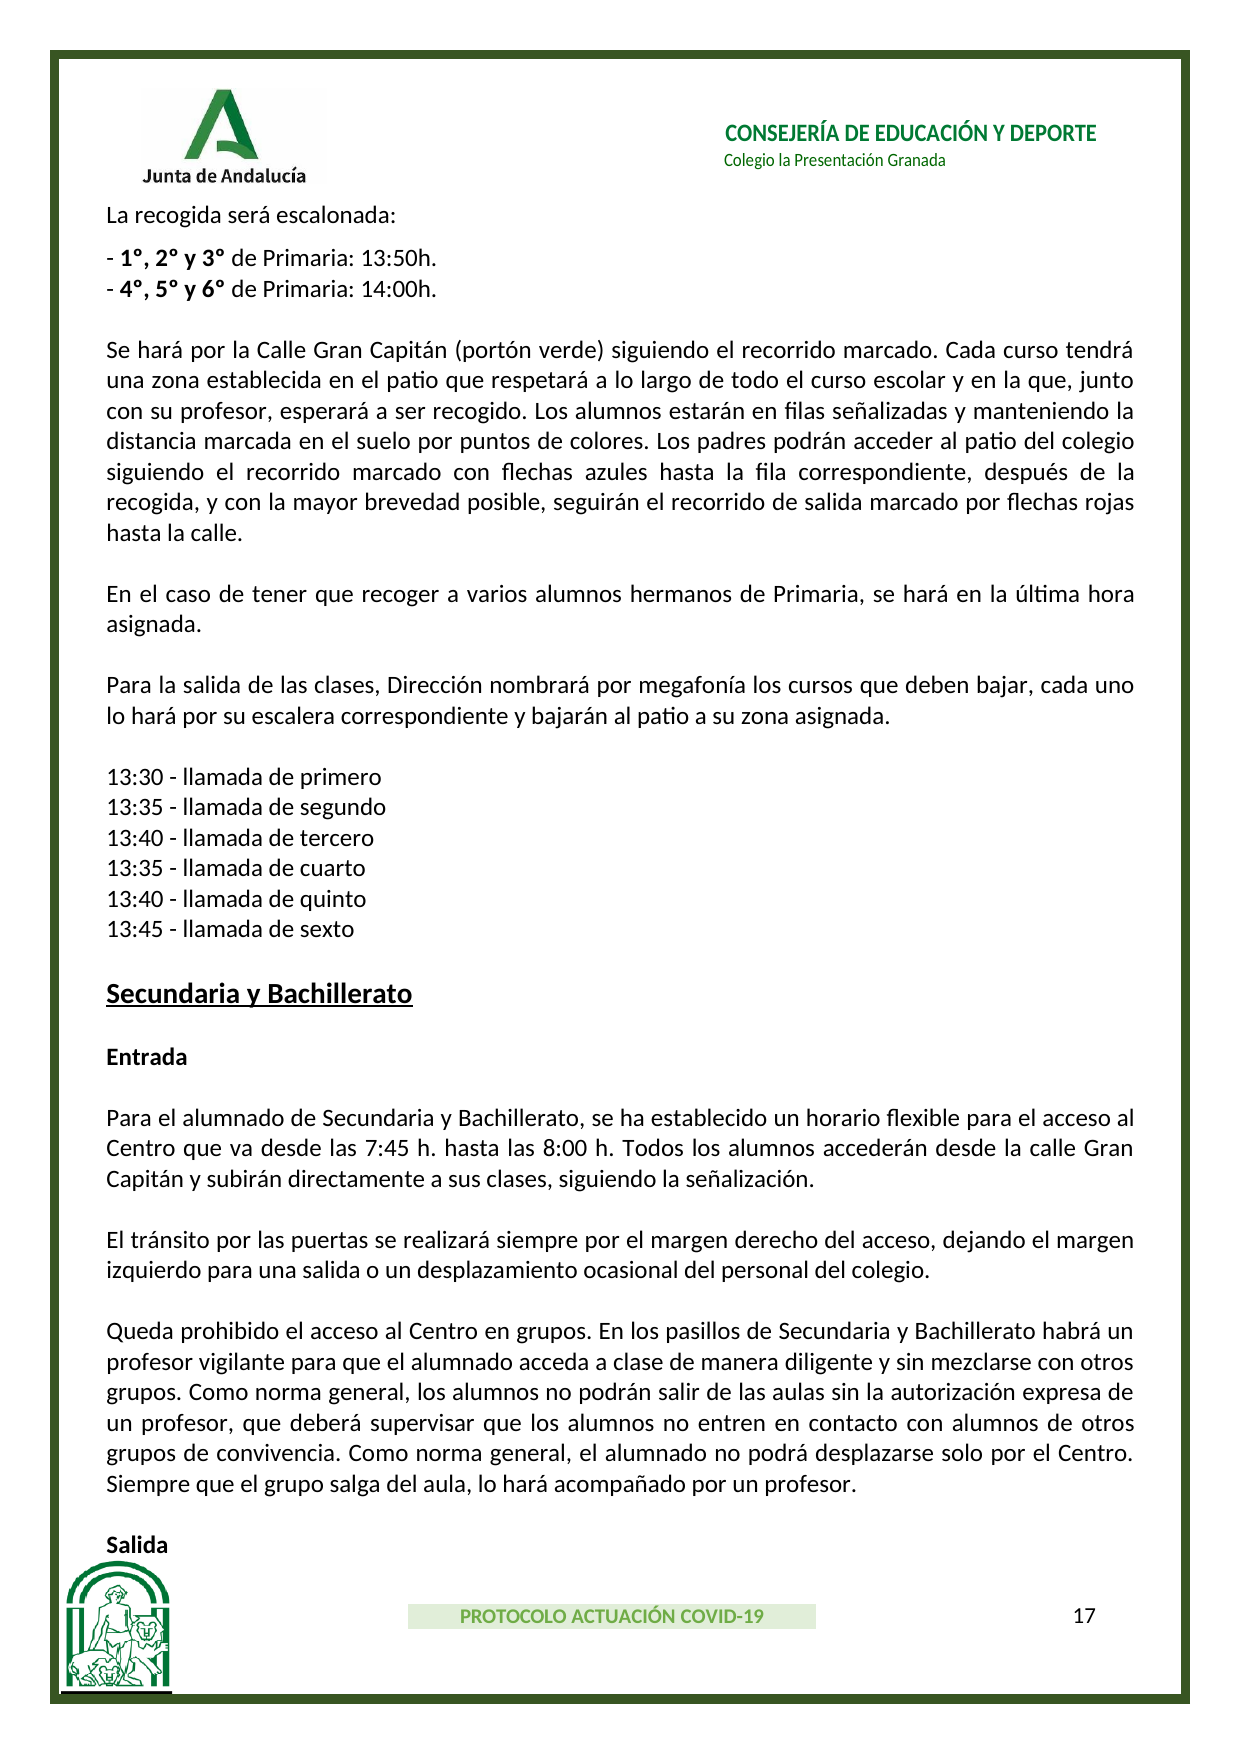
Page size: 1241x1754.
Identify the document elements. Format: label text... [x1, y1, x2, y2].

picture [141, 88, 327, 184]
text 13:40 - llamada de tercero [106, 822, 1136, 853]
text 13:40 - llamada de quinto [106, 883, 1136, 914]
text Para el alumnado de Secundaria y Bachillerato, se ha establecido un horario flexible para el acceso al Centro que va desde las 7:45 h. hasta las 8:00 h. Todos los alumnos accederán desde la calle Gran Capitán y subirán directamente a sus clases, siguiendo la señalización. [106, 1102, 1136, 1193]
text 13:45 - llamada de sexto [106, 914, 1136, 944]
text - 4º, 5º y 6º de Primaria: 14:00h. [106, 273, 1136, 303]
text Secundaria y Bachillerato [106, 975, 1136, 1010]
text 13:35 - llamada de segundo [106, 792, 1136, 822]
text Queda prohibido el acceso al Centro en grupos. En los pasillos de Secundaria y Bachillerato habrá un profesor vigilante para que el alumnado acceda a clase de manera diligente y sin mezclarse con otros grupos. Como norma general, los alumnos no podrán salir de las aulas sin la autorización expresa de un profesor, que deberá supervisar que los alumnos no entren en contacto con alumnos de otros grupos de convivencia. Como norma general, el alumnado no podrá desplazarse solo por el Centro. Siempre que el grupo salga del aula, lo hará acompañado por un profesor. [106, 1316, 1136, 1499]
text 13:35 - llamada de cuarto [106, 853, 1136, 883]
text Entrada [106, 1041, 1136, 1071]
text Se hará por la Calle Gran Capitán (portón verde) siguiendo el recorrido marcado. Cada curso tendrá una zona establecida en el patio que respetará a lo largo de todo el curso escolar y en la que, junto con su profesor, esperará a ser recogido. Los alumnos estarán en filas señalizadas y manteniendo la distancia marcada en el suelo por puntos de colores. Los padres podrán acceder al patio del colegio siguiendo el recorrido marcado con flechas azules hasta la fila correspondiente, después de la recogida, y con la mayor brevedad posible, seguirán el recorrido de salida marcado por flechas rojas hasta la calle. [106, 334, 1136, 547]
text En el caso de tener que recoger a varios alumnos hermanos de Primaria, se hará en la última hora asignada. [106, 578, 1136, 639]
text Para la salida de las clases, Dirección nombrará por megafonía los cursos que deben bajar, cada uno lo hará por su escalera correspondiente y bajarán al patio a su zona asignada. [106, 669, 1136, 731]
text Salida [106, 1529, 1136, 1560]
text - 1º, 2º y 3º de Primaria: 13:50h. [106, 242, 1136, 273]
text El tránsito por las puertas se realizará siempre por el margen derecho del acceso, dejando el margen izquierdo para una salida o un desplazamiento ocasional del personal del colegio. [106, 1224, 1136, 1285]
text La recogida será escalonada: [106, 199, 1136, 230]
text 13:30 - llamada de primero [106, 761, 1136, 792]
picture [61, 1560, 173, 1694]
